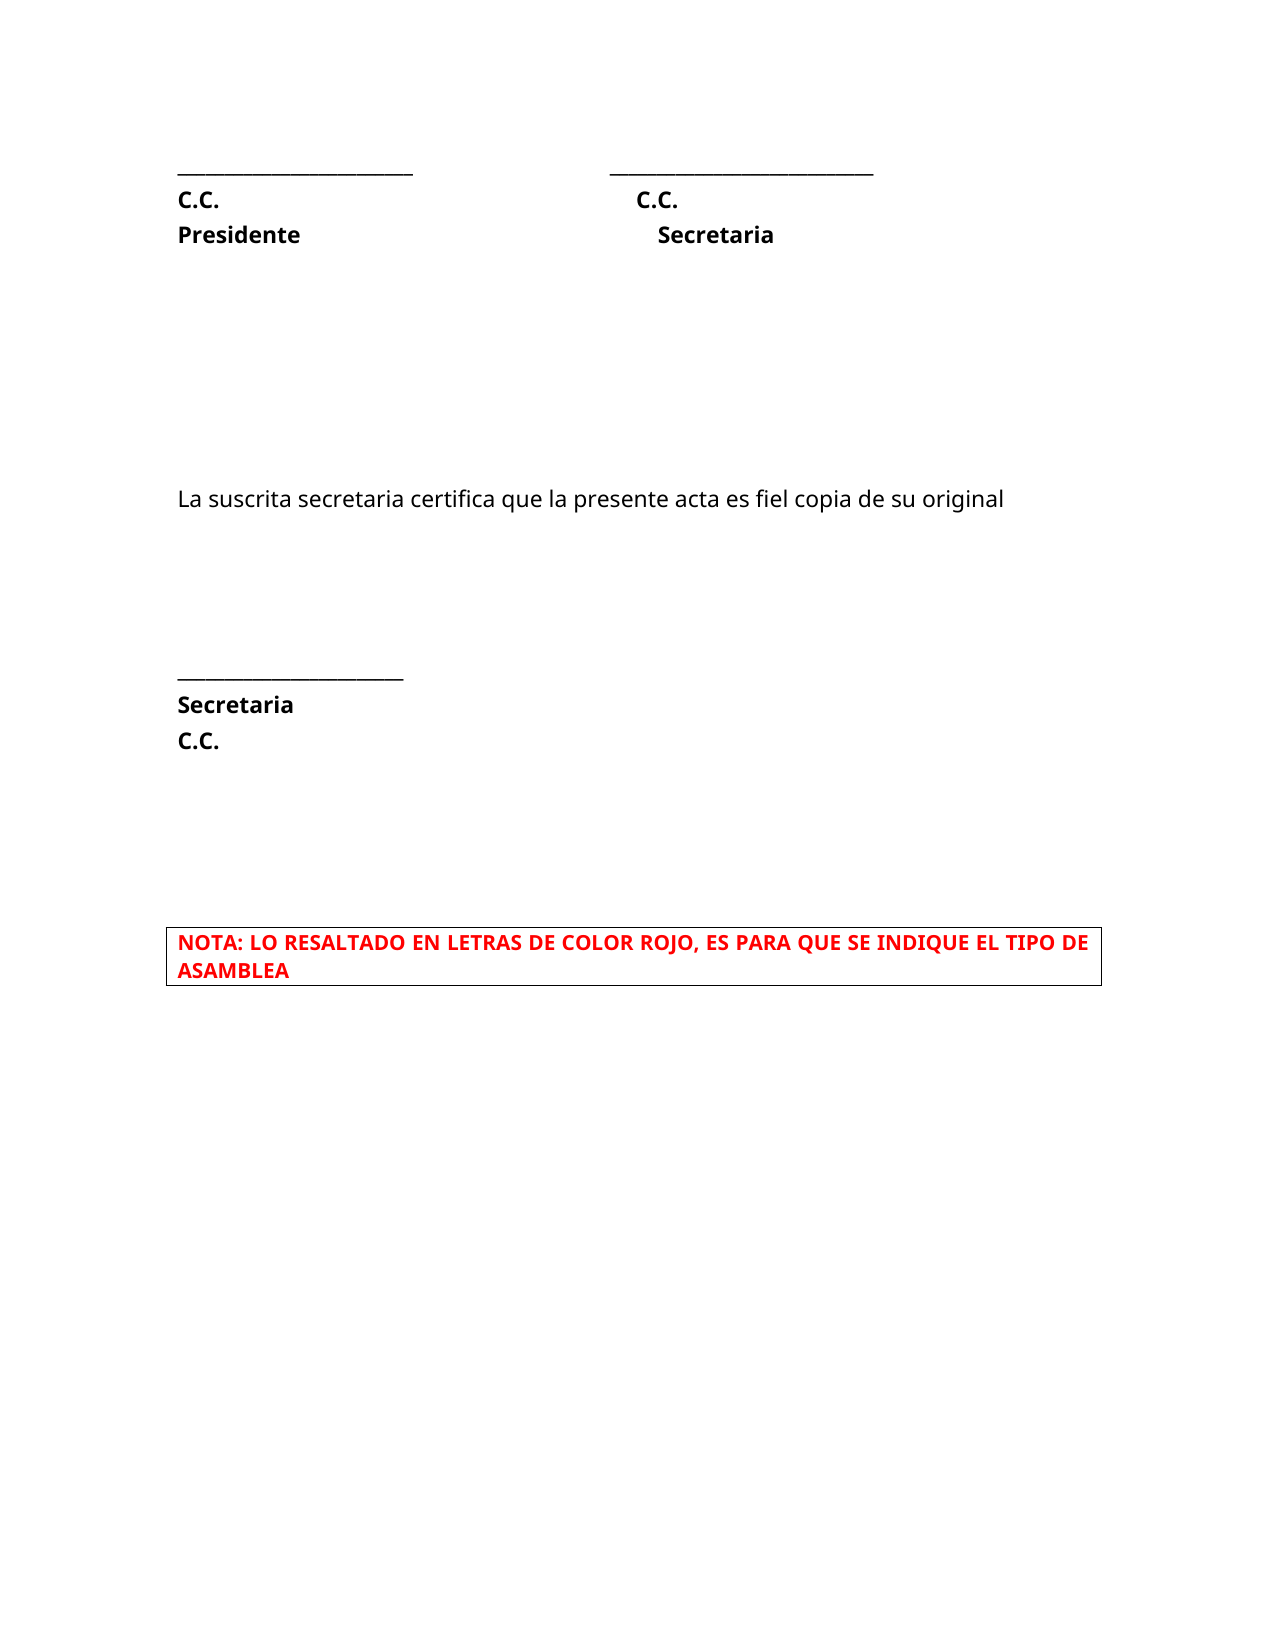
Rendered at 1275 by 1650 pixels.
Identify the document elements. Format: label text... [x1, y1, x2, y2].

text ________________________ [177, 653, 1098, 684]
text La suscrita secretaria certifica que la presente acta es fiel copia de su original [177, 482, 1098, 514]
table_header NOTA: LO RESALTADO EN LETRAS DE COLOR ROJO, ES PARA QUE SE INDIQUE EL TIPO DE ASAMBLEA [167, 928, 1101, 985]
text C.C. [177, 725, 1098, 756]
text Presidente Secretaria [177, 219, 1098, 251]
text Secretaria [177, 689, 1098, 720]
text C.C. C.C. [177, 183, 1098, 215]
text _________________________ ____________________________ [177, 148, 1098, 179]
